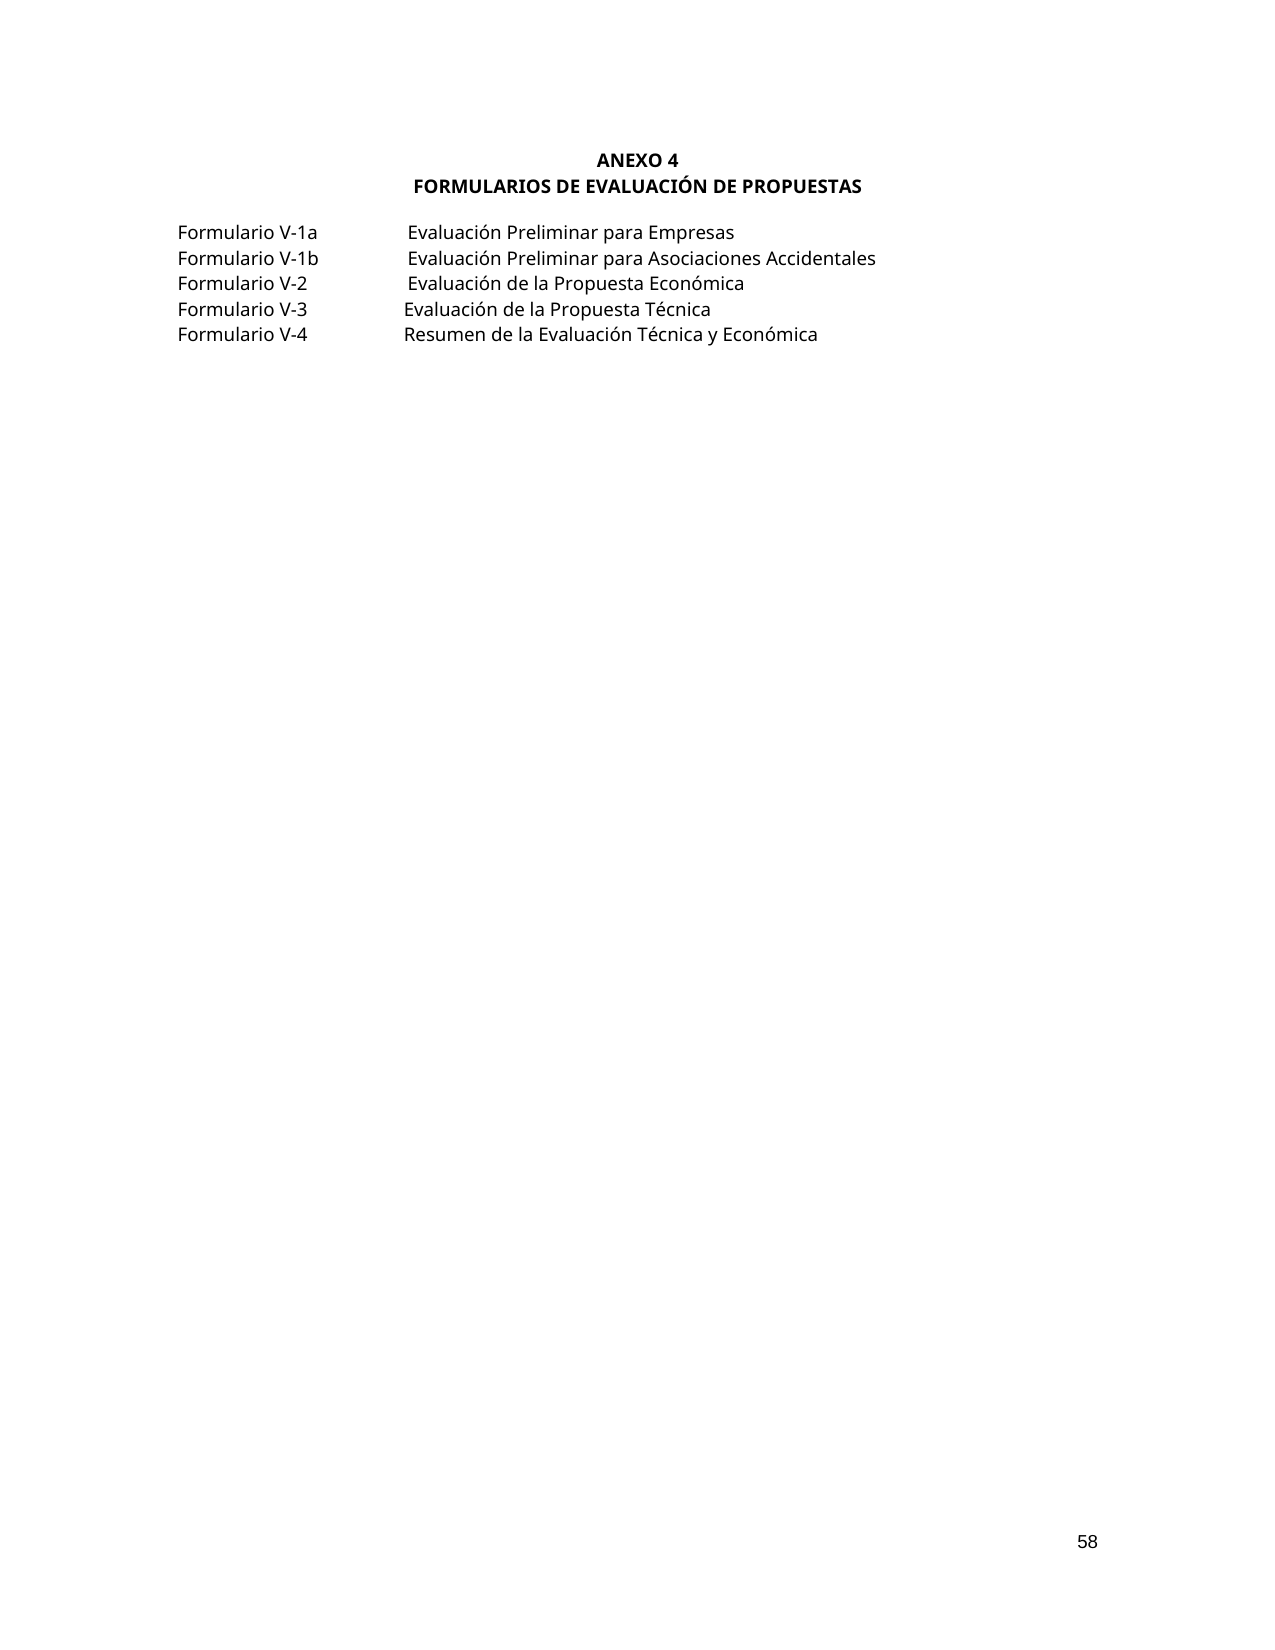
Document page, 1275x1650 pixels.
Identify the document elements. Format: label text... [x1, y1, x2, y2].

text ANEXO 4 [177, 148, 1098, 173]
text Formulario V-2 Evaluación de la Propuesta Económica [177, 271, 1098, 296]
text FORMULARIOS DE EVALUACIÓN DE PROPUESTAS [177, 173, 1098, 199]
text Formulario V-1b Evaluación Preliminar para Asociaciones Accidentales [177, 245, 1098, 271]
text Formulario V-3 Evaluación de la Propuesta Técnica [177, 296, 1098, 322]
text Formulario V-4 Resumen de la Evaluación Técnica y Económica [177, 322, 1098, 347]
text Formulario V-1a Evaluación Preliminar para Empresas [177, 219, 1098, 245]
